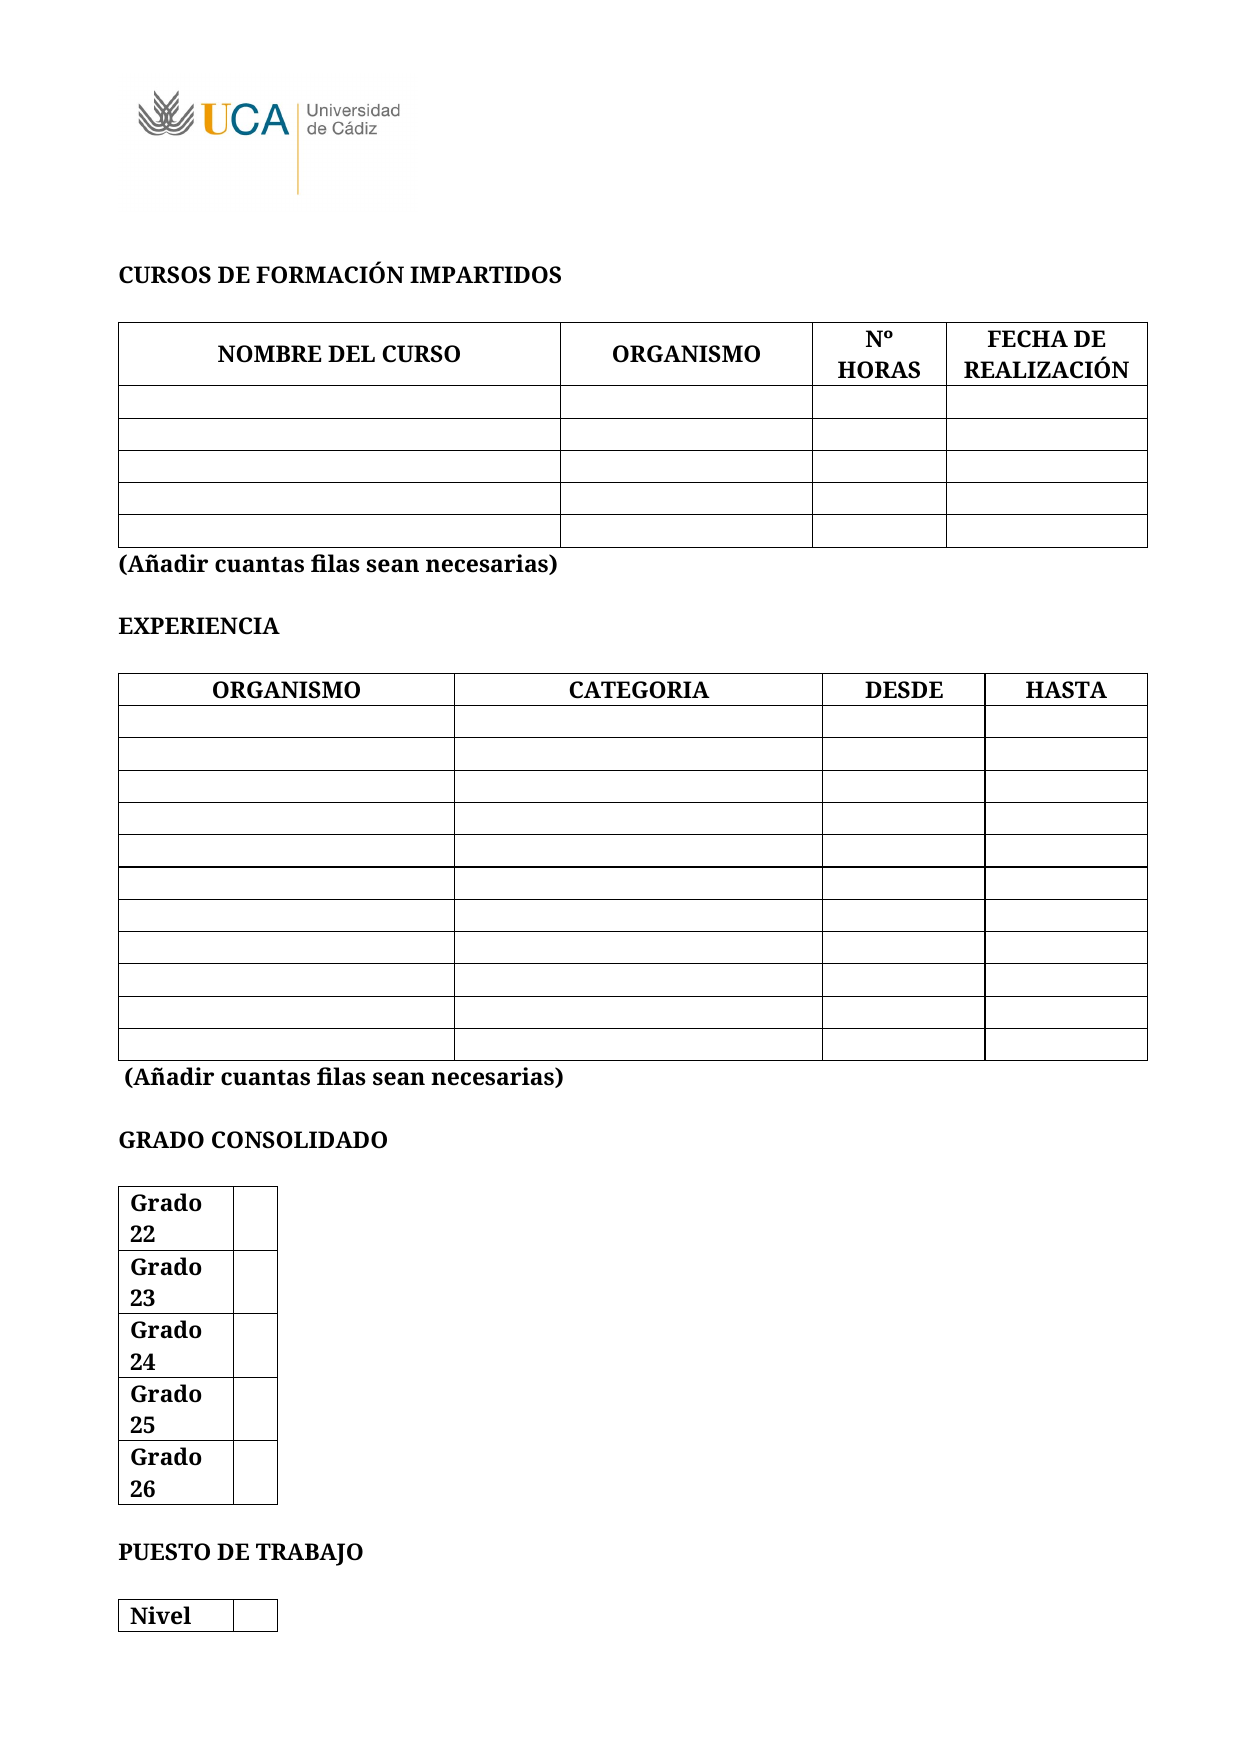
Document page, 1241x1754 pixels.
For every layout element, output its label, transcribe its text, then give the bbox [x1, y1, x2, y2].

table_cell [119, 997, 454, 1028]
table_cell [823, 997, 984, 1028]
table_cell [234, 1314, 277, 1377]
table_cell [455, 964, 822, 996]
table_cell [119, 900, 454, 931]
table_header Nº HORAS [813, 323, 946, 385]
table_cell [455, 900, 822, 931]
table_cell [119, 835, 454, 866]
table_cell [947, 386, 1147, 417]
table_cell Grado 23 [119, 1251, 233, 1313]
table_cell [813, 386, 946, 417]
table_cell [823, 771, 984, 802]
table_cell [986, 964, 1147, 996]
table_cell [823, 738, 984, 769]
table_cell [823, 932, 984, 963]
table_cell [986, 1029, 1147, 1060]
table_cell [823, 803, 984, 834]
table_cell Grado 24 [119, 1314, 233, 1377]
table_header [234, 1600, 277, 1631]
table_cell [986, 868, 1147, 899]
table_cell [234, 1378, 277, 1440]
table_cell [119, 515, 560, 547]
table_cell [986, 803, 1147, 834]
table_cell [561, 515, 812, 547]
table_cell [119, 419, 560, 450]
text (Añadir cuantas filas sean necesarias) [118, 548, 1181, 579]
table_cell [986, 997, 1147, 1028]
table_cell [561, 451, 812, 482]
table_cell Grado 25 [119, 1378, 233, 1440]
table_cell [823, 835, 984, 866]
table_cell [947, 483, 1147, 514]
picture [118, 73, 419, 212]
table_cell [561, 483, 812, 514]
table_header DESDE [823, 674, 984, 705]
table_cell [986, 738, 1147, 769]
table_cell [119, 706, 454, 737]
table_cell [119, 483, 560, 514]
table_cell [119, 803, 454, 834]
table_cell [823, 964, 984, 996]
text CURSOS DE FORMACIÓN IMPARTIDOS [118, 259, 1181, 290]
table_cell [823, 900, 984, 931]
table_cell [947, 515, 1147, 547]
table_header ORGANISMO [561, 323, 812, 385]
table_cell [986, 932, 1147, 963]
table_cell [119, 451, 560, 482]
table_cell [947, 451, 1147, 482]
table_cell [455, 1029, 822, 1060]
table_cell [455, 868, 822, 899]
table_cell [119, 771, 454, 802]
table_cell [813, 483, 946, 514]
table_cell [455, 738, 822, 769]
table_cell [455, 932, 822, 963]
table_cell [561, 419, 812, 450]
table_cell [561, 386, 812, 417]
table_cell Grado 26 [119, 1441, 233, 1504]
table_cell [823, 868, 984, 899]
table_cell [455, 803, 822, 834]
table_cell [119, 964, 454, 996]
table_header ORGANISMO [119, 674, 454, 705]
table_cell [119, 932, 454, 963]
table_header Grado 22 [119, 1187, 233, 1250]
table_cell [947, 419, 1147, 450]
text GRADO CONSOLIDADO [118, 1124, 1181, 1155]
table_header [234, 1187, 277, 1250]
table_header Nivel 22 [119, 1600, 233, 1631]
table_cell [119, 386, 560, 417]
table_cell [234, 1441, 277, 1504]
table_cell [986, 835, 1147, 866]
table_cell [823, 706, 984, 737]
table_cell [119, 738, 454, 769]
table_cell [813, 419, 946, 450]
table_cell [823, 1029, 984, 1060]
text (Añadir cuantas filas sean necesarias) [118, 1061, 1181, 1092]
table_cell [986, 706, 1147, 737]
table_cell [455, 997, 822, 1028]
table_cell [455, 771, 822, 802]
text EXPERIENCIA [118, 610, 1181, 641]
table_header CATEGORIA [455, 674, 822, 705]
table_cell [455, 706, 822, 737]
table_header NOMBRE DEL CURSO [119, 323, 560, 385]
table_cell [119, 868, 454, 899]
table_cell [986, 900, 1147, 931]
table_cell [813, 515, 946, 547]
text PUESTO DE TRABAJO [118, 1536, 1181, 1567]
table_header HASTA [986, 674, 1147, 705]
table_header FECHA DE REALIZACIÓN [947, 323, 1147, 385]
table_cell [119, 1029, 454, 1060]
table_cell [234, 1251, 277, 1313]
table_cell [455, 835, 822, 866]
table_cell [813, 451, 946, 482]
table_cell [986, 771, 1147, 802]
